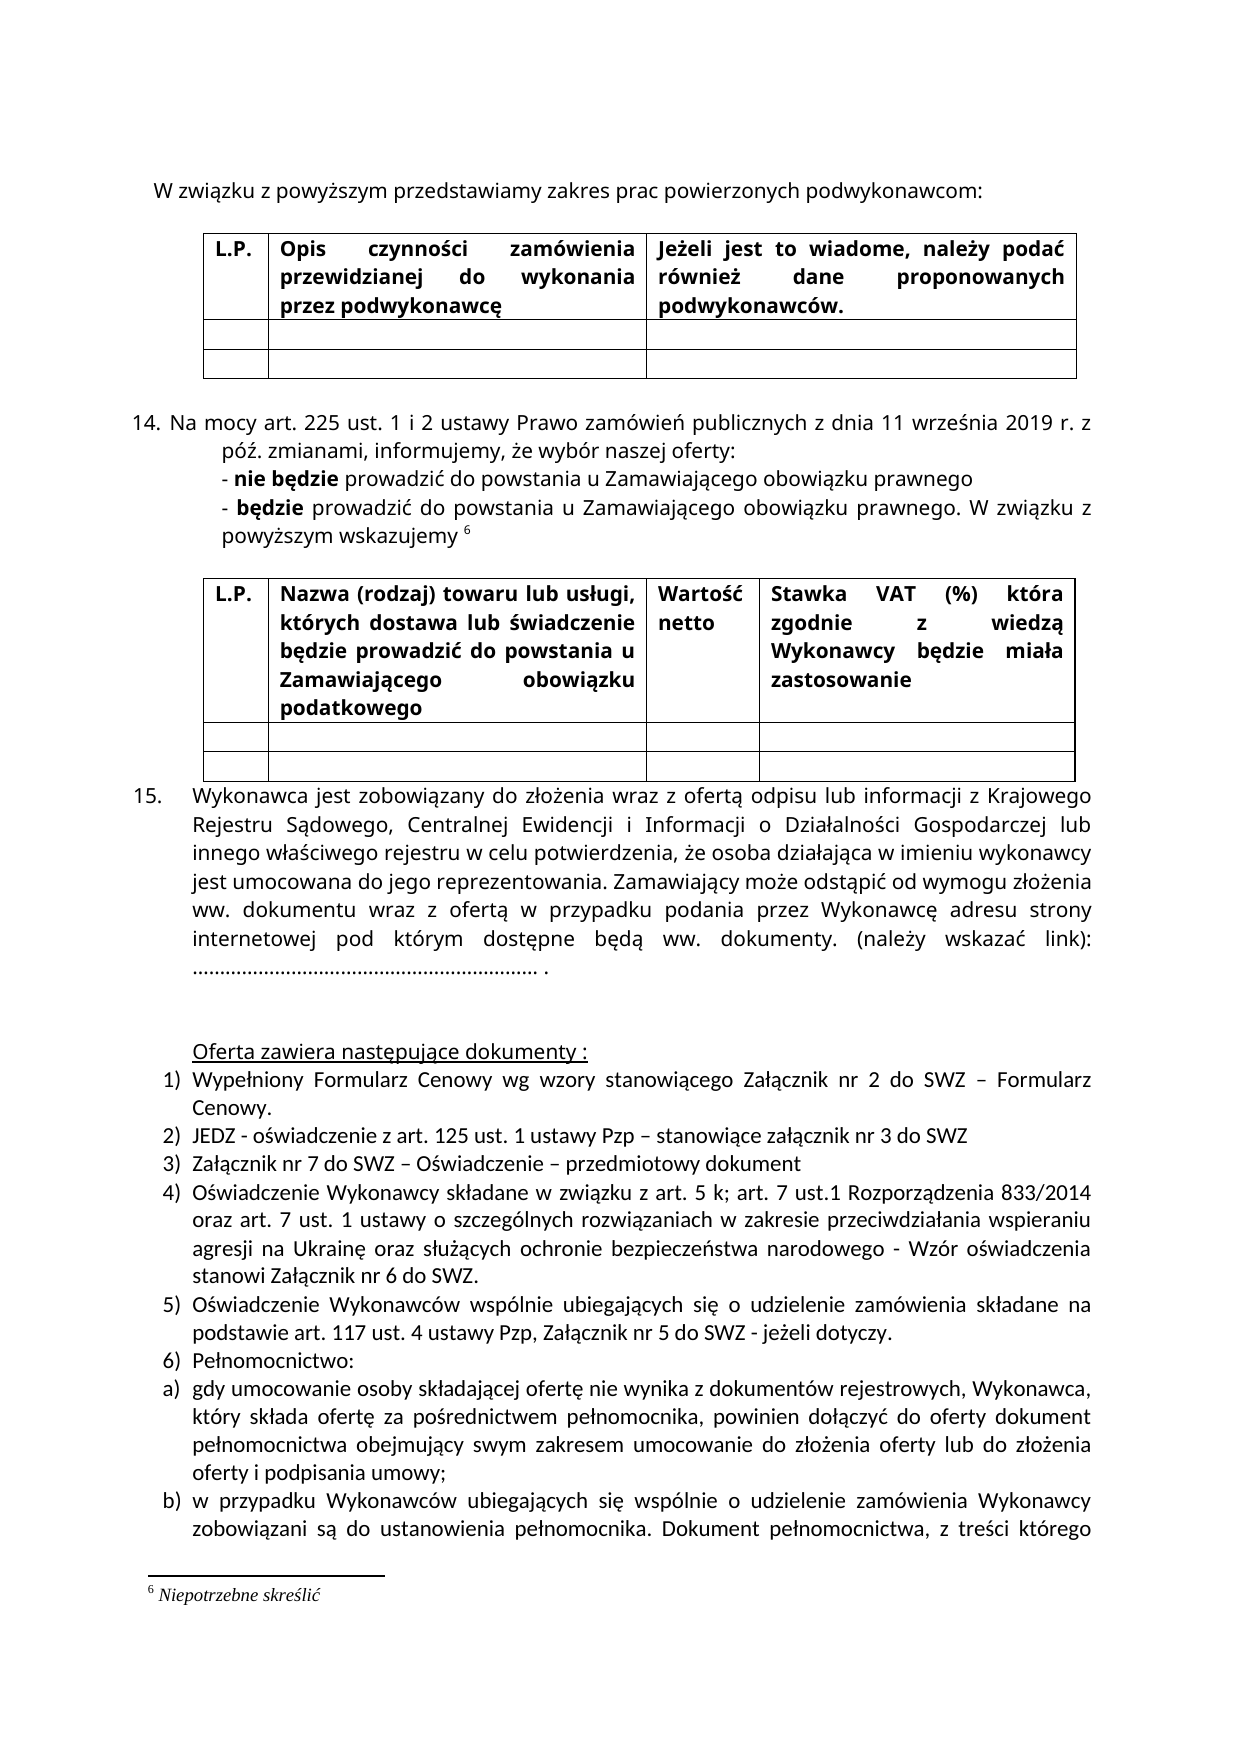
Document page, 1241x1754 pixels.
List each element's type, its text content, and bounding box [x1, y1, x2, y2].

table_cell [647, 752, 759, 781]
table_cell [269, 350, 646, 378]
list JEDZ - oświadczenie z art. 125 ust. 1 ustawy Pzp – stanowiące załącznik nr 3 do SWZ [162, 1122, 1093, 1149]
list Załącznik nr 7 do SWZ – Oświadczenie – przedmiotowy dokument [162, 1149, 1093, 1178]
table_cell [269, 723, 646, 751]
table_cell [204, 320, 268, 349]
text W związku z powyższym przedstawiamy zakres prac powierzonych podwykonawcom: [153, 176, 1093, 204]
table_cell [647, 350, 1076, 378]
table_cell [204, 723, 268, 751]
table_header Stawka VAT (%) która zgodnie z wiedzą Wykonawcy będzie miała zastosowanie [760, 579, 1074, 722]
table_cell [647, 723, 759, 751]
list Wykonawca jest zobowiązany do złożenia wraz z ofertą odpisu lub informacji z Krajowego Rejestru Sądowego, Centralnej Ewidencji i Informacji o Działalności Gospodarczej lub innego właściwego rejestru w celu potwierdzenia, że osoba działająca w imieniu wykonawcy jest umocowana do jego reprezentowania. Zamawiający może odstąpić od wymogu złożenia ww. dokumentu wraz z ofertą w przypadku podania przez Wykonawcę adresu strony internetowej pod którym dostępne będą ww. dokumenty. (należy wskazać link): ……………………………………………………… . [133, 782, 1093, 981]
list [162, 1486, 1093, 1542]
table_cell [204, 350, 268, 378]
table_header L.P. [204, 579, 268, 722]
table_cell [647, 320, 1076, 349]
text - nie będzie prowadzić do powstania u Zamawiającego obowiązku prawnego [221, 464, 1093, 493]
table_header L.P. [204, 234, 268, 319]
list Pełnomocnictwo: [162, 1346, 1093, 1374]
list Oświadczenie Wykonawców wspólnie ubiegających się o udzielenie zamówienia składane na podstawie art. 117 ust. 4 ustawy Pzp, Załącznik nr 5 do SWZ - jeżeli dotyczy. [162, 1290, 1093, 1346]
list Oświadczenie Wykonawcy składane w związku z art. 5 k; art. 7 ust.1 Rozporządzenia 833/2014 oraz art. 7 ust. 1 ustawy o szczególnych rozwiązaniach w zakresie przeciwdziałania wspieraniu agresji na Ukrainę oraz służących ochronie bezpieczeństwa narodowego - Wzór oświadczenia stanowi Załącznik nr 6 do SWZ. [162, 1178, 1093, 1290]
table_cell [269, 320, 646, 349]
text Oferta zawiera następujące dokumenty : [192, 1037, 1093, 1066]
list gdy umocowanie osoby składającej ofertę nie wynika z dokumentów rejestrowych, Wykonawca, który składa ofertę za pośrednictwem pełnomocnika, powinien dołączyć do oferty dokument pełnomocnictwa obejmujący swym zakresem umocowanie do złożenia oferty lub do złożenia oferty i podpisania umowy; [162, 1374, 1093, 1486]
list Na mocy art. 225 ust. 1 i 2 ustawy Prawo zamówień publicznych z dnia 11 września 2019 r. z póź. zmianami, informujemy, że wybór naszej oferty: [132, 408, 1093, 464]
table_cell [760, 723, 1074, 751]
table_cell [204, 752, 268, 781]
table_cell [760, 752, 1074, 781]
table_header Jeżeli jest to wiadome, należy podać również dane proponowanych podwykonawców. [647, 234, 1076, 319]
table_cell [269, 752, 646, 781]
table_header Wartość netto [647, 579, 759, 722]
table_header Opis czynności zamówienia przewidzianej do wykonania przez podwykonawcę [269, 234, 646, 319]
text - będzie prowadzić do powstania u Zamawiającego obowiązku prawnego. W związku z powyższym wskazujemy [221, 493, 1093, 550]
list Wypełniony Formularz Cenowy wg wzory stanowiącego Załącznik nr 2 do SWZ – Formularz Cenowy. [162, 1066, 1093, 1122]
table_header Nazwa (rodzaj) towaru lub usługi, których dostawa lub świadczenie będzie prowadzić do powstania u Zamawiającego obowiązku podatkowego [269, 579, 646, 722]
